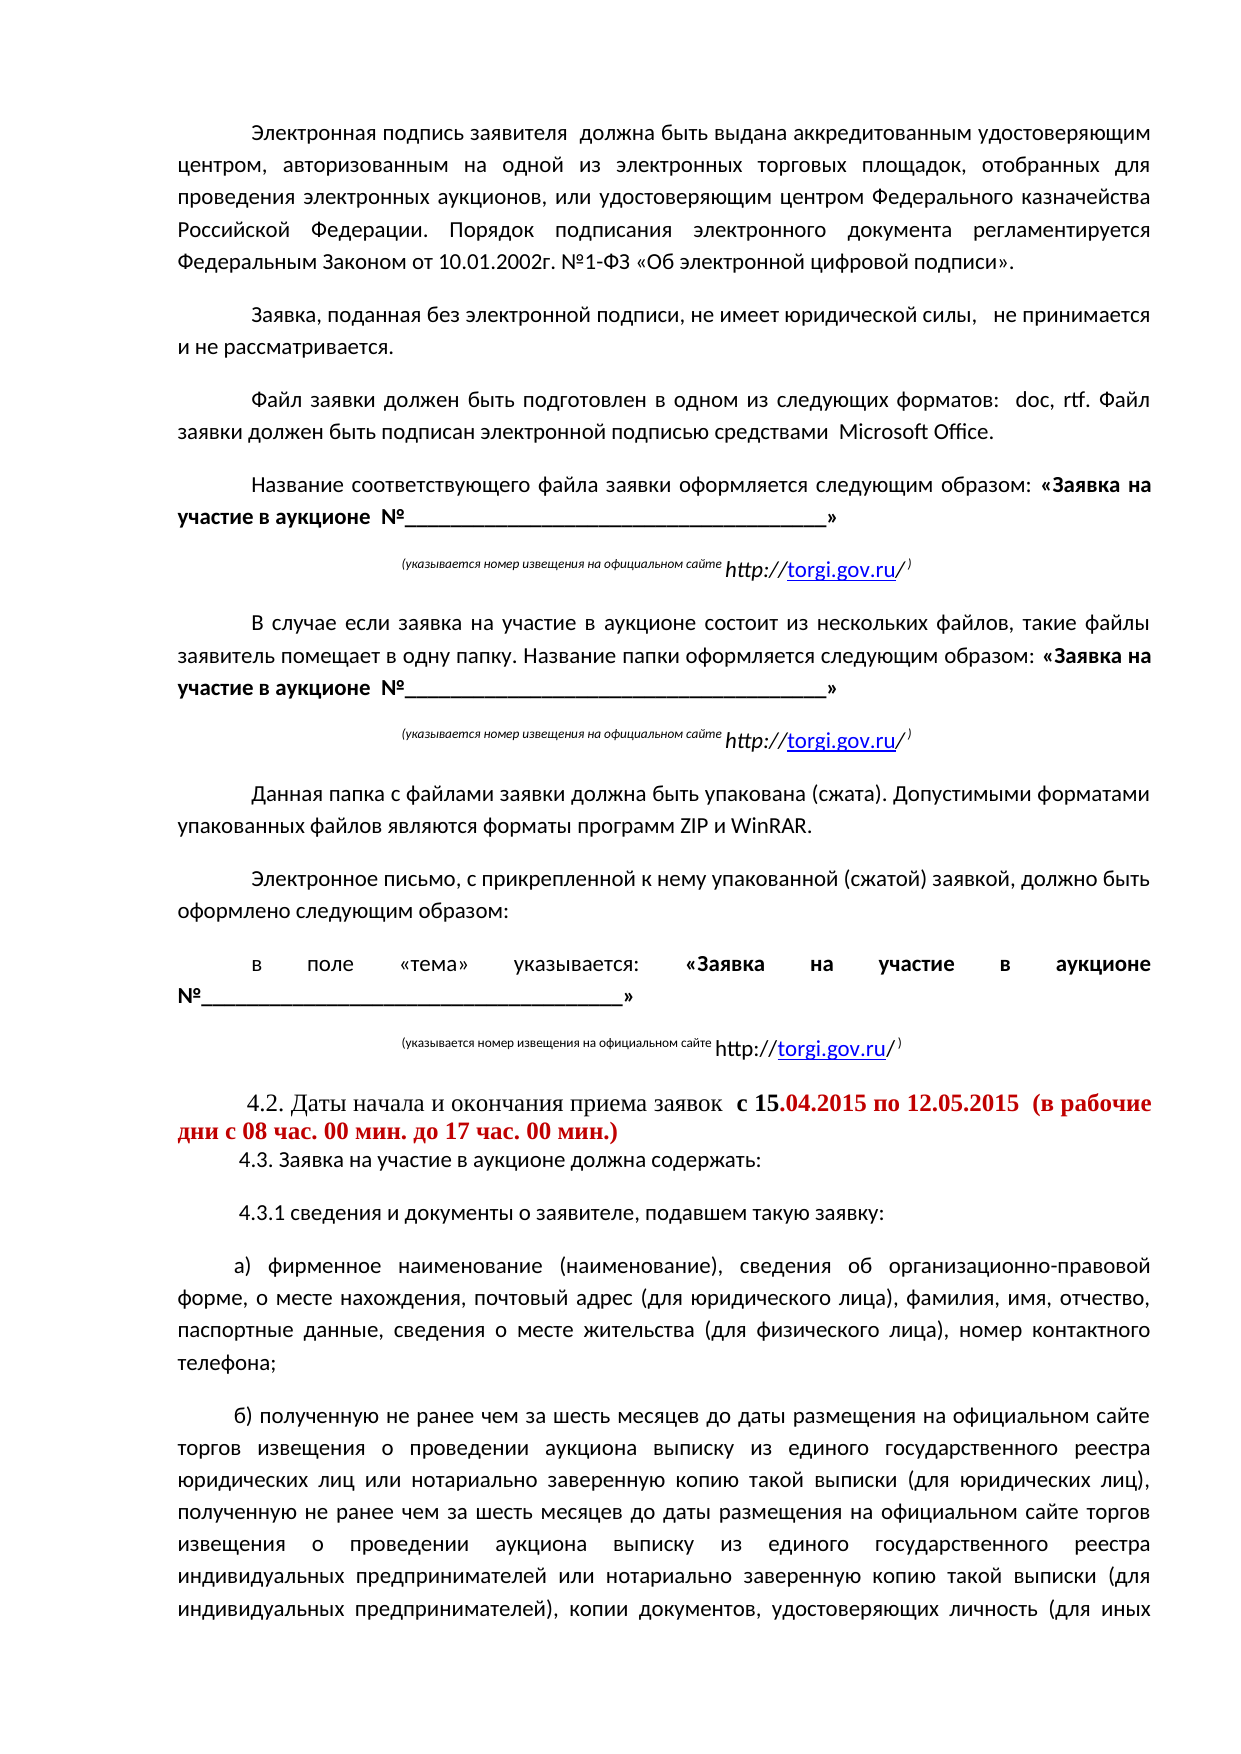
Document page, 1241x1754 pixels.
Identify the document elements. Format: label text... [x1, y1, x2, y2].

text В случае если заявка на участие в аукционе состоит из нескольких файлов, такие файлы заявитель помещает в одну папку. Название папки оформляется следующим образом: «Заявка на участие в аукционе №_____________________________________» [177, 608, 1152, 701]
text 4.3.1 сведения и документы о заявителе, подавшем такую заявку: [177, 1198, 1152, 1226]
text Данная папка с файлами заявки должна быть упакована (сжата). Допустимыми форматами упакованных файлов являются форматы программ ZIP и WinRAR. [177, 779, 1152, 839]
text Название соответствующего файла заявки оформляется следующим образом: «Заявка на участие в аукционе №_____________________________________» [177, 470, 1152, 531]
text 4.2. Даты начала и окончания приема заявок с 15.04.2015 по 12.05.2015 (в рабочие дни с 08 час. 00 мин. до 17 час. 00 мин.) [177, 1088, 1152, 1145]
text 4.3. Заявка на участие в аукционе должна содержать: [177, 1145, 1152, 1173]
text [177, 1401, 1152, 1622]
text в поле «тема» указывается: «Заявка на участие в аукционе №_____________________________________» [177, 949, 1152, 1009]
text (указывается номер извещения на официальном сайте http://torgi.gov.ru/ ) [177, 1034, 1152, 1063]
text а) фирменное наименование (наименование), сведения об организационно-правовой форме, о месте нахождения, почтовый адрес (для юридического лица), фамилия, имя, отчество, паспортные данные, сведения о месте жительства (для физического лица), номер контактного телефона; [177, 1251, 1152, 1376]
text Файл заявки должен быть подготовлен в одном из следующих форматов: doc, rtf. Файл заявки должен быть подписан электронной подписью средствами Microsoft Office. [177, 385, 1152, 445]
text Электронное письмо, с прикрепленной к нему упакованной (сжатой) заявкой, должно быть оформлено следующим образом: [177, 864, 1152, 924]
text Электронная подпись заявителя должна быть выдана аккредитованным удостоверяющим центром, авторизованным на одной из электронных торговых площадок, отобранных для проведения электронных аукционов, или удостоверяющим центром Федерального казначейства Российской Федерации. Порядок подписания электронного документа регламентируется Федеральным Законом от 10.01.2002г. №1-ФЗ «Об электронной цифровой подписи». [177, 118, 1152, 275]
text (указывается номер извещения на официальном сайте http://torgi.gov.ru/ ) [177, 556, 1152, 583]
text Заявка, поданная без электронной подписи, не имеет юридической силы, не принимается и не рассматривается. [177, 300, 1152, 360]
text (указывается номер извещения на официальном сайте http://torgi.gov.ru/ ) [177, 726, 1152, 754]
